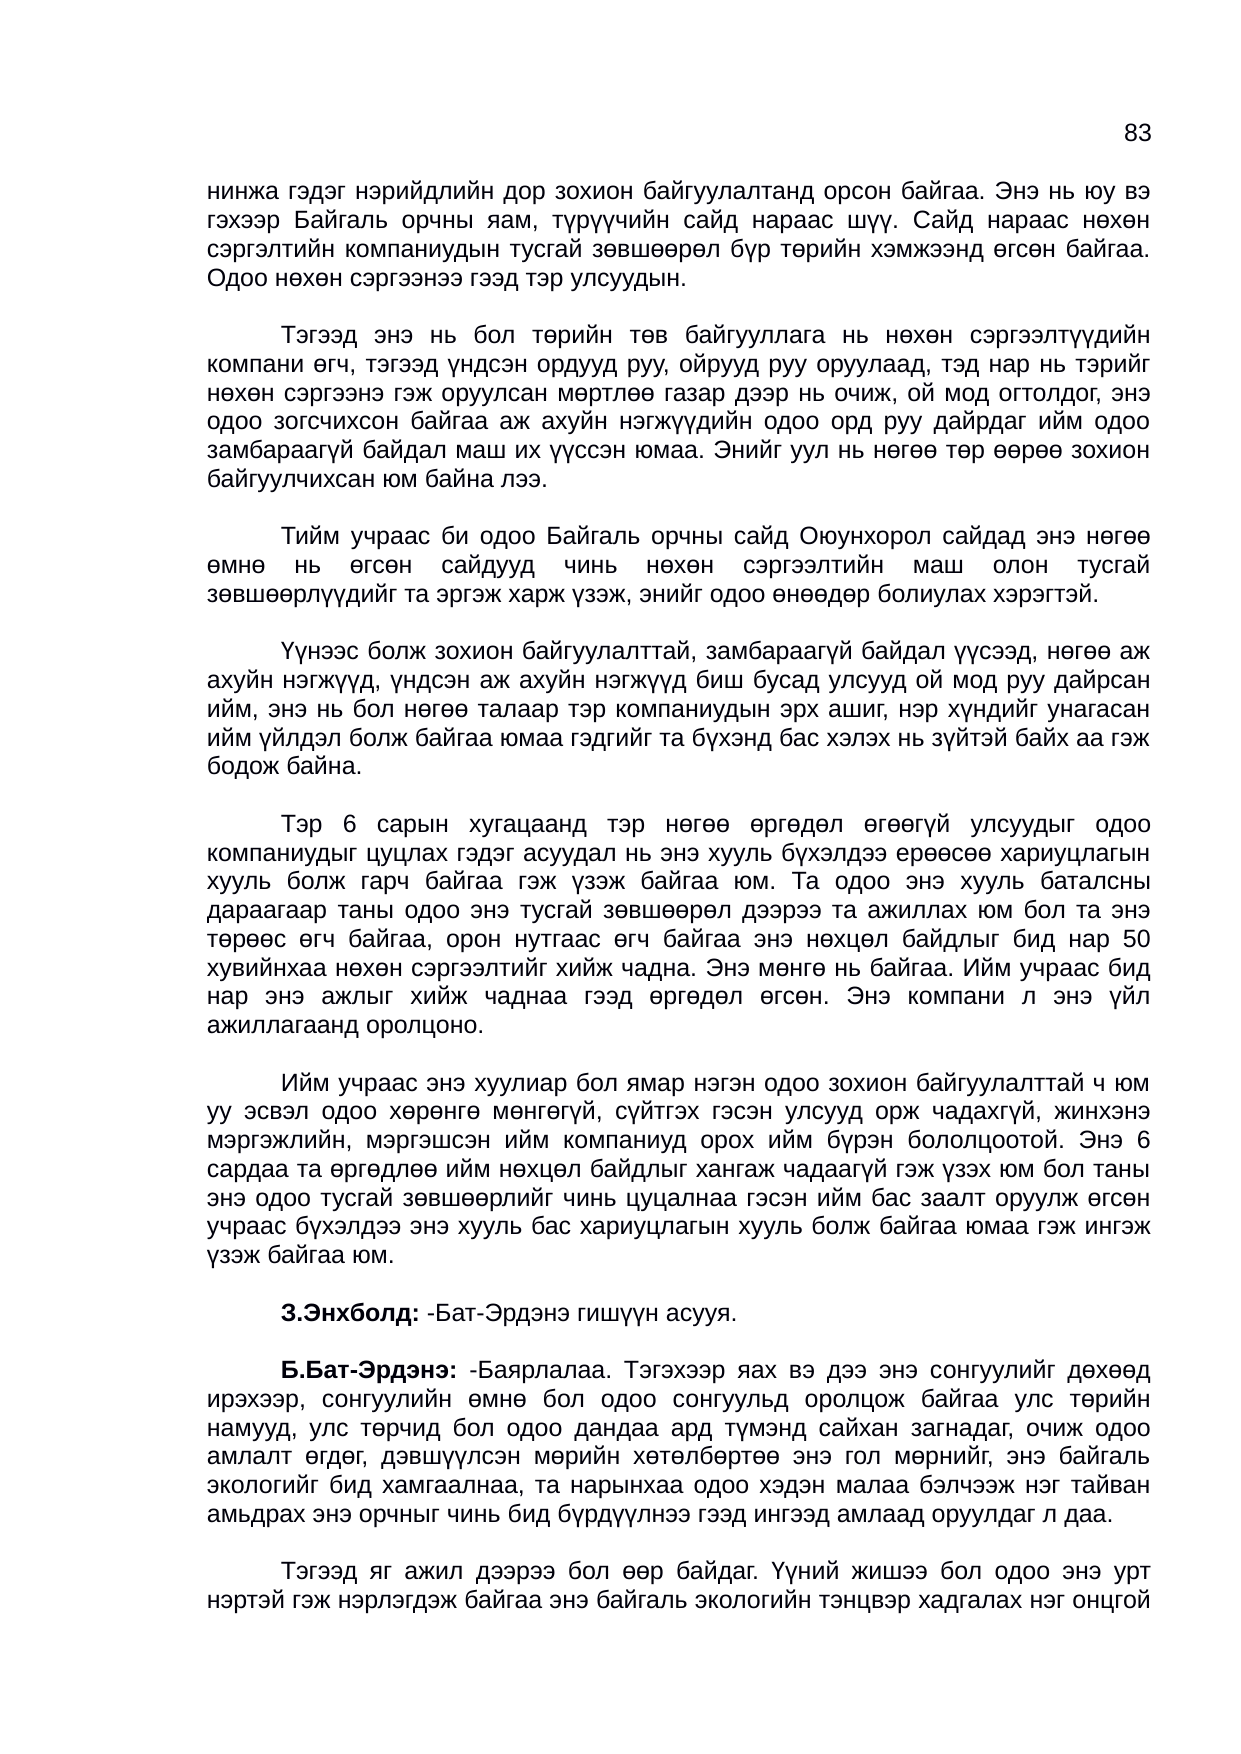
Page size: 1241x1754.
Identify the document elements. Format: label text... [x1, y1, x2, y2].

text Тийм учраас би одоо Байгаль орчны сайд Оюунхорол сайдад энэ нөгөө өмнө нь өгсөн сайдууд чинь нөхөн сэргээлтийн маш олон тусгай зөвшөөрлүүдийг та эргэж харж үзэж, энийг одоо өнөөдөр болиулах хэрэгтэй. [207, 521, 1152, 608]
text Тэгээд энэ нь бол төрийн төв байгууллага нь нөхөн сэргээлтүүдийн компани өгч, тэгээд үндсэн ордууд руу, ойрууд руу оруулаад, тэд нар нь тэрийг нөхөн сэргээнэ гэж оруулсан мөртлөө газар дээр нь очиж, ой мод огтолдог, энэ одоо зогсчихсон байгаа аж ахуйн нэгжүүдийн одоо орд руу дайрдаг ийм одоо замбараагүй байдал маш их үүссэн юмаа. Энийг уул нь нөгөө төр өөрөө зохион байгуулчихсан юм байна лээ. [207, 320, 1152, 493]
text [207, 176, 1152, 291]
text З.Энхболд: -Бат-Эрдэнэ гишүүн асууя. [207, 1298, 1152, 1326]
text Үүнээс болж зохион байгуулалттай, замбараагүй байдал үүсээд, нөгөө аж ахуйн нэгжүүд, үндсэн аж ахуйн нэгжүүд биш бусад улсууд ой мод руу дайрсан ийм, энэ нь бол нөгөө талаар тэр компаниудын эрх ашиг, нэр хүндийг унагасан ийм үйлдэл болж байгаа юмаа гэдгийг та бүхэнд бас хэлэх нь зүйтэй байх аа гэж бодож байна. [207, 636, 1152, 780]
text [207, 1556, 1152, 1614]
text Ийм учраас энэ хуулиар бол ямар нэгэн одоо зохион байгуулалттай ч юм уу эсвэл одоо хөрөнгө мөнгөгүй, сүйтгэх гэсэн улсууд орж чадахгүй, жинхэнэ мэргэжлийн, мэргэшсэн ийм компаниуд орох ийм бүрэн бололцоотой. Энэ 6 сардаа та өргөдлөө ийм нөхцөл байдлыг хангаж чадаагүй гэж үзэх юм бол таны энэ одоо тусгай зөвшөөрлийг чинь цуцалнаа гэсэн ийм бас заалт оруулж өгсөн учраас бүхэлдээ энэ хууль бас хариуцлагын хууль болж байгаа юмаа гэж ингэж үзэж байгаа юм. [207, 1068, 1152, 1269]
text Тэр 6 сарын хугацаанд тэр нөгөө өргөдөл өгөөгүй улсуудыг одоо компаниудыг цуцлах гэдэг асуудал нь энэ хууль бүхэлдээ ерөөсөө хариуцлагын хууль болж гарч байгаа гэж үзэж байгаа юм. Та одоо энэ хууль баталсны дараагаар таны одоо энэ тусгай зөвшөөрөл дээрээ та ажиллах юм бол та энэ төрөөс өгч байгаа, орон нутгаас өгч байгаа энэ нөхцөл байдлыг бид нар 50 хувийнхаа нөхөн сэргээлтийг хийж чадна. Энэ мөнгө нь байгаа. Ийм учраас бид нар энэ ажлыг хийж чаднаа гээд өргөдөл өгсөн. Энэ компани л энэ үйл ажиллагаанд оролцоно. [207, 809, 1152, 1039]
text Б.Бат-Эрдэнэ: -Баярлалаа. Тэгэхээр яах вэ дээ энэ сонгуулийг дөхөөд ирэхээр, сонгуулийн өмнө бол одоо сонгуульд оролцож байгаа улс төрийн намууд, улс төрчид бол одоо дандаа ард түмэнд сайхан загнадаг, очиж одоо амлалт өгдөг, дэвшүүлсэн мөрийн хөтөлбөртөө энэ гол мөрнийг, энэ байгаль экологийг бид хамгаалнаа, та нарынхаа одоо хэдэн малаа бэлчээж нэг тайван амьдрах энэ орчныг чинь бид бүрдүүлнээ гээд ингээд амлаад оруулдаг л даа. [207, 1355, 1152, 1528]
